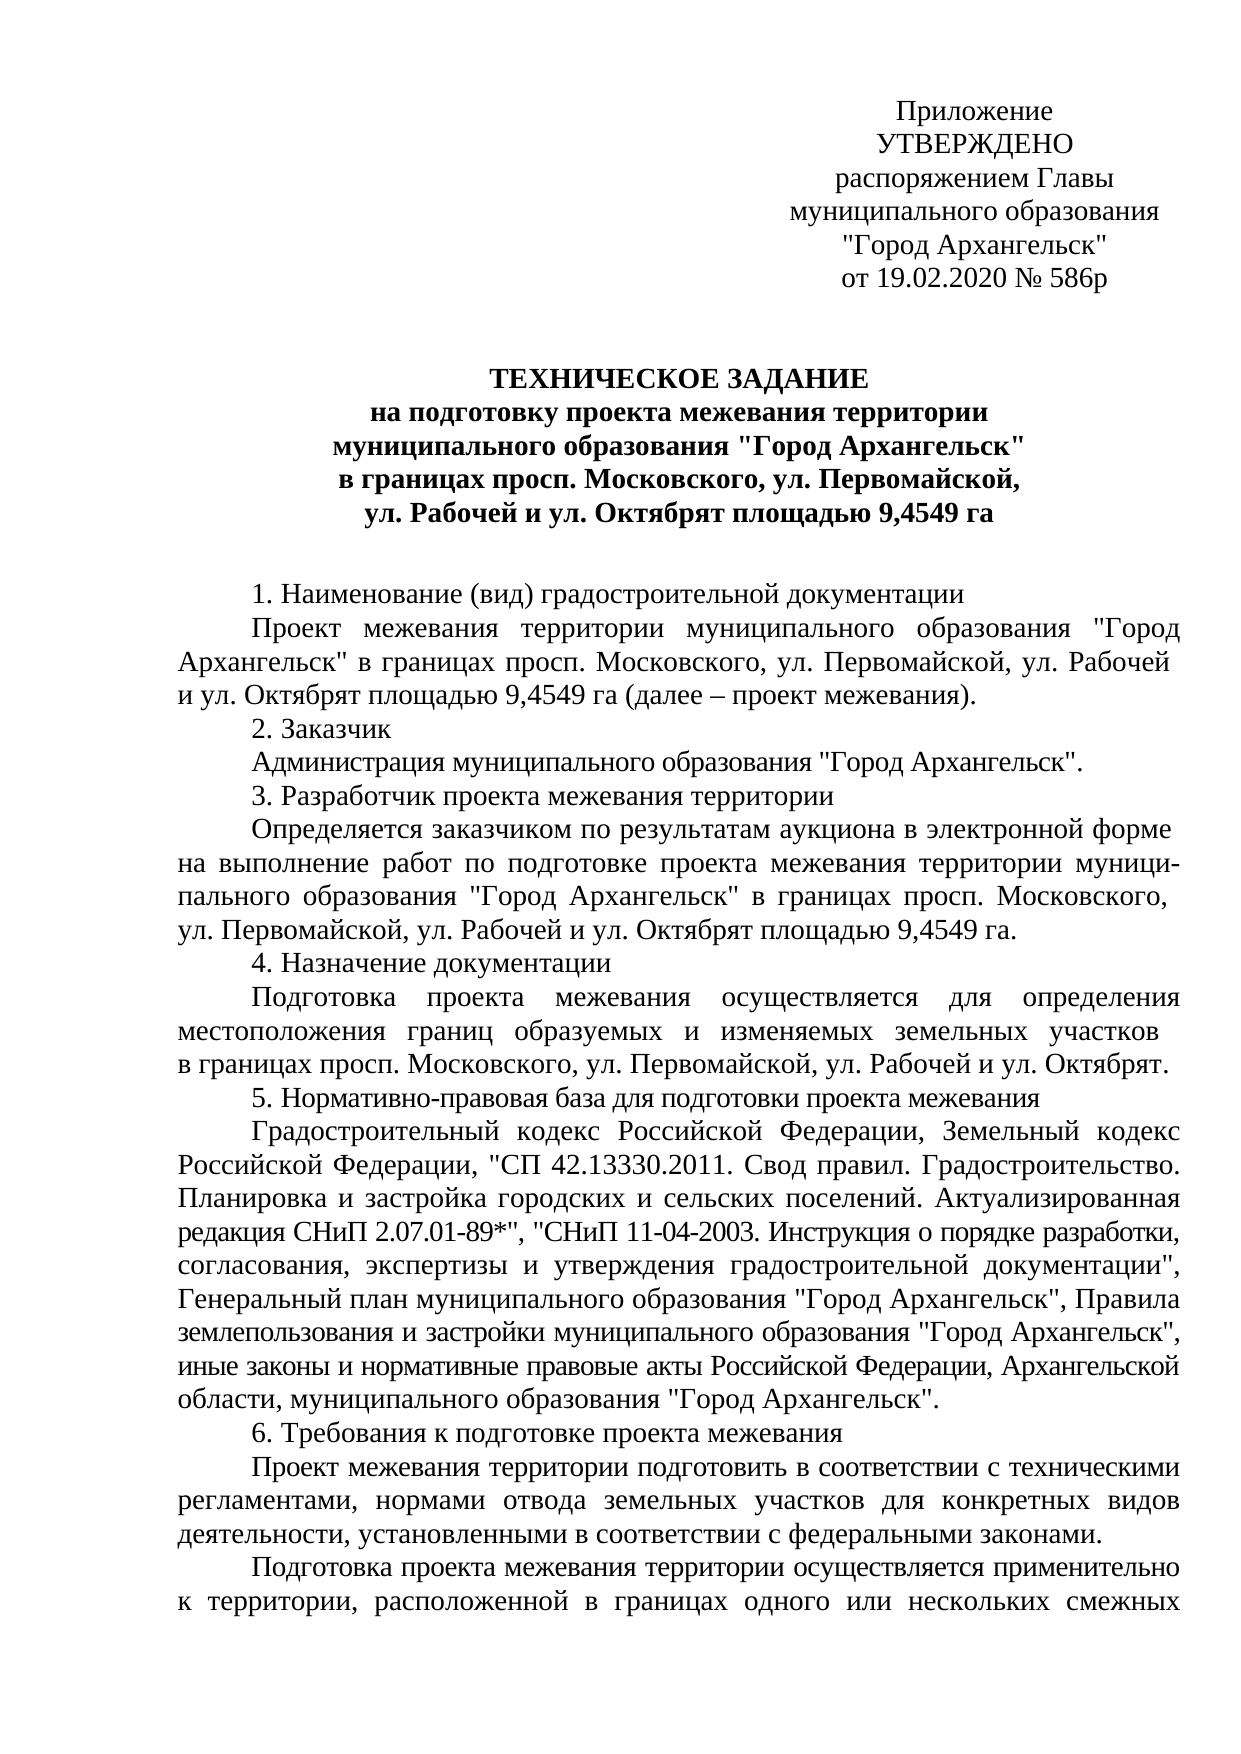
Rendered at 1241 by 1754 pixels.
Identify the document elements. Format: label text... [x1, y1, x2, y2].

text ул. Рабочей и ул. Октябрят площадью 9,4549 га [177, 495, 1181, 529]
text Приложение [768, 93, 1181, 126]
list Требования к подготовке проекта межевания [251, 1415, 1181, 1449]
text от 19.02.2020 № 586р [768, 260, 1181, 294]
list Нормативно-правовая база для подготовки проекта межевания [251, 1080, 1181, 1113]
text Градостроительный кодекс Российской Федерации, Земельный кодекс Российской Федерации, "СП 42.13330.2011. Свод правил. Градостроительство. Планировка и застройка городских и сельских поселений. Актуализированная редакция СНиП 2.07.01-89*", "СНиП 11-04-2003. Инструкция о порядке разработки, согласования, экспертизы и утверждения градостроительной документации", Генеральный план муниципального образования "Город Архангельск", Правила землепользования и застройки муниципального образования "Город Архангельск", иные законы и нормативные правовые акты Российской Федерации, Архангельской области, муниципального образования "Город Архангельск". [177, 1113, 1181, 1415]
text Проект межевания территории муниципального образования "Город Архангельск" в границах просп. Московского, ул. Первомайской, ул. Рабочей и ул. Октябрят площадью 9,4549 га (далее – проект межевания). [177, 610, 1181, 711]
list Заказчик [177, 711, 1181, 744]
text ТЕХНИЧЕСКОЕ ЗАДАНИЕ [177, 361, 1181, 394]
text распоряжением Главы [768, 160, 1181, 193]
list Разработчик проекта межевания территории [251, 778, 1181, 811]
text Проект межевания территории подготовить в соответствии с техническими регламентами, нормами отвода земельных участков для конкретных видов деятельности, установленными в соответствии с федеральными законами. [177, 1449, 1181, 1549]
text муниципального образования [768, 193, 1181, 227]
text "Город Архангельск" [768, 227, 1181, 260]
text Определяется заказчиком по результатам аукциона в электронной форме на выполнение работ по подготовке проекта межевания территории муници-пального образования "Город Архангельск" в границах просп. Московского, ул. Первомайской, ул. Рабочей и ул. Октябрят площадью 9,4549 га. [177, 811, 1181, 946]
text УТВЕРЖДЕНО [768, 126, 1181, 160]
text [177, 1549, 1181, 1616]
text Подготовка проекта межевания осуществляется для определения местоположения границ образуемых и изменяемых земельных участков в границах просп. Московского, ул. Первомайской, ул. Рабочей и ул. Октябрят. [177, 979, 1181, 1080]
text в границах просп. Московского, ул. Первомайской, [177, 462, 1181, 495]
list Наименование (вид) градостроительной документации [177, 577, 1181, 610]
text муниципального образования "Город Архангельск" [177, 428, 1181, 462]
text Администрация муниципального образования "Город Архангельск". [177, 744, 1181, 778]
text на подготовку проекта межевания территории [177, 394, 1181, 428]
list Назначение документации [177, 946, 1181, 979]
